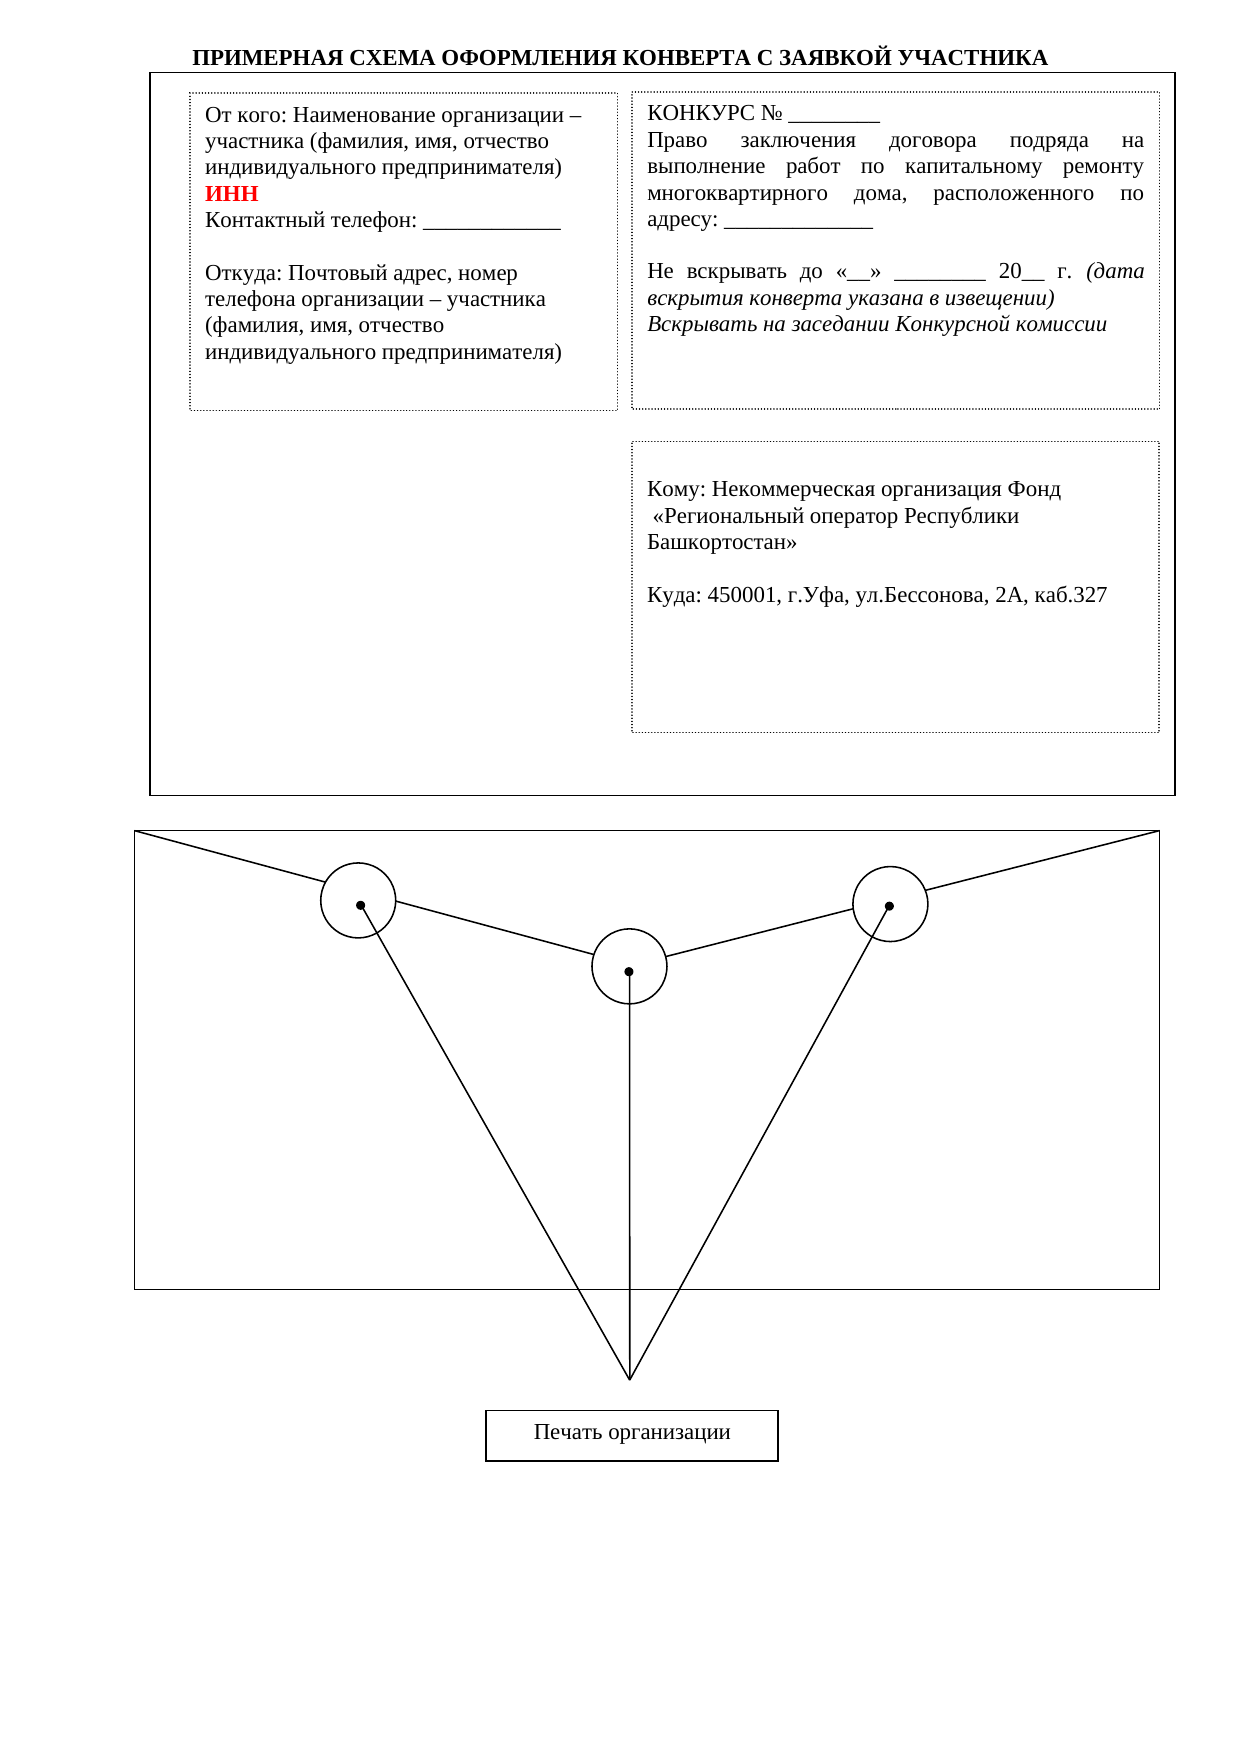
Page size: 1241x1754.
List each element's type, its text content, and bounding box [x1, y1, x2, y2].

text Примерная Схема оформления конверта с заявкой участника [192, 44, 1152, 71]
